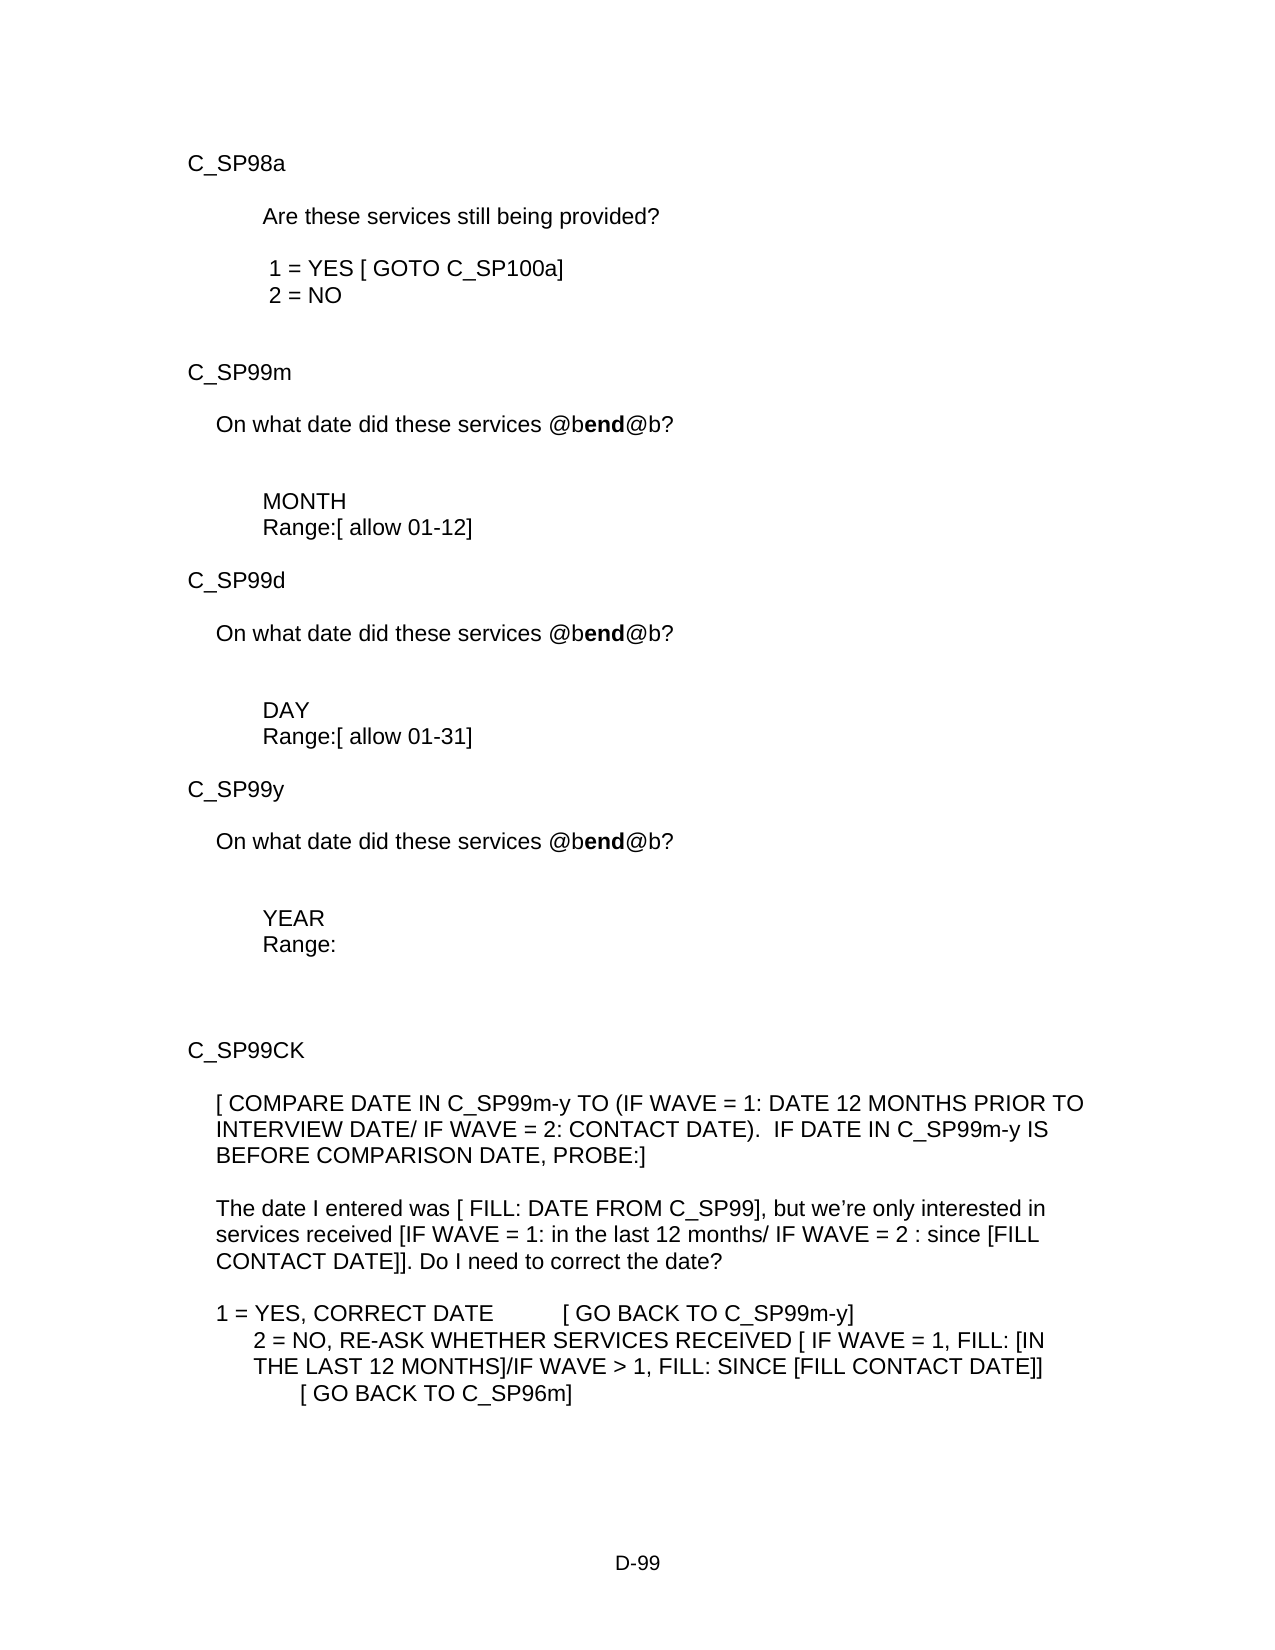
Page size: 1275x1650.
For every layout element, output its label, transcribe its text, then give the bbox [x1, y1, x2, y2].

text DAY [187, 697, 1087, 723]
text C_SP99d [187, 567, 1087, 593]
text Range: [187, 931, 1087, 958]
text 1 = YES, CORRECT DATE [ GO BACK TO C_SP99m-y] [216, 1300, 1087, 1327]
text C_SP99CK [187, 1037, 1087, 1063]
text On what date did these services @bend@b? [216, 828, 1087, 855]
text On what date did these services @bend@b? [216, 411, 1087, 438]
text [ GO BACK TO C_SP96m] [187, 1379, 1087, 1406]
text 2 = NO, RE-ASK WHETHER SERVICES RECEIVED [ IF WAVE = 1, FILL: [IN THE LAST 12 MONTHS]/IF WAVE > 1, FILL: SINCE [FILL CONTACT DATE]] [187, 1327, 1087, 1379]
text YEAR [187, 905, 1087, 931]
text Range:[ allow 01-31] [187, 723, 1087, 749]
text Range:[ allow 01-12] [187, 514, 1087, 541]
text Are these services still being provided? [187, 203, 1087, 229]
text MONTH [187, 488, 1087, 514]
text C_SP99m [187, 358, 1087, 385]
text 1 = YES [ GOTO C_SP100a] [187, 255, 1087, 282]
text C_SP98a [187, 150, 1087, 176]
text On what date did these services @bend@b? [216, 620, 1087, 646]
text C_SP99y [187, 776, 1087, 802]
text 2 = NO [187, 282, 1087, 308]
text [ COMPARE DATE IN C_SP99m-y TO (IF WAVE = 1: DATE 12 MONTHS PRIOR TO INTERVIEW DATE/ IF WAVE = 2: CONTACT DATE). IF DATE IN C_SP99m-y IS BEFORE COMPARISON DATE, PROBE:] [216, 1089, 1087, 1169]
text The date I entered was [ FILL: DATE FROM C_SP99], but we’re only interested in services received [IF WAVE = 1: in the last 12 months/ IF WAVE = 2 : since [FILL CONTACT DATE]]. Do I need to correct the date? [216, 1195, 1087, 1274]
